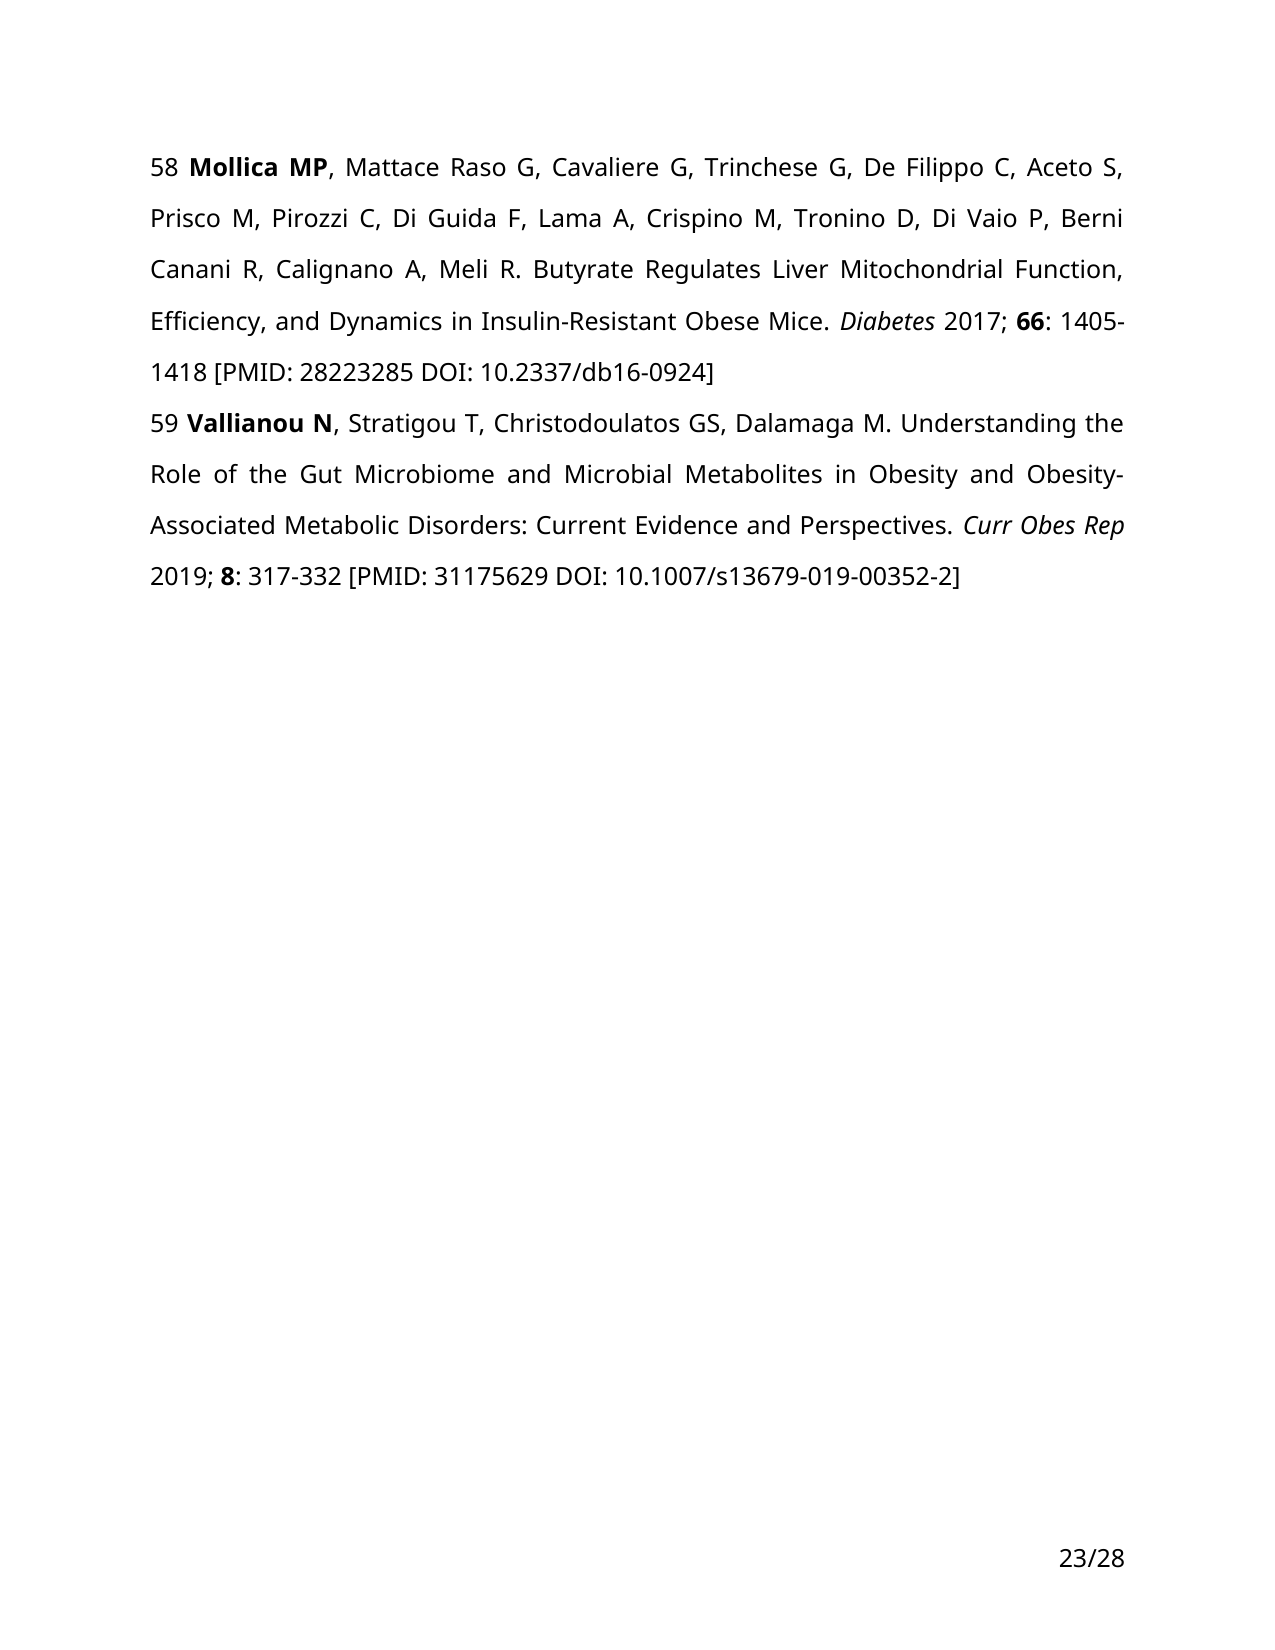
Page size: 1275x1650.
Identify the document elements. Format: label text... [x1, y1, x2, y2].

text 58 Mollica MP, Mattace Raso G, Cavaliere G, Trinchese G, De Filippo C, Aceto S, Prisco M, Pirozzi C, Di Guida F, Lama A, Crispino M, Tronino D, Di Vaio P, Berni Canani R, Calignano A, Meli R. Butyrate Regulates Liver Mitochondrial Function, Efficiency, and Dynamics in Insulin-Resistant Obese Mice. Diabetes 2017; 66: 1405-1418 [PMID: 28223285 DOI: 10.2337/db16-0924] [150, 150, 1125, 388]
text 59 Vallianou N, Stratigou T, Christodoulatos GS, Dalamaga M. Understanding the Role of the Gut Microbiome and Microbial Metabolites in Obesity and Obesity-Associated Metabolic Disorders: Current Evidence and Perspectives. Curr Obes Rep 2019; 8: 317-332 [PMID: 31175629 DOI: 10.1007/s13679-019-00352-2] [150, 405, 1125, 592]
